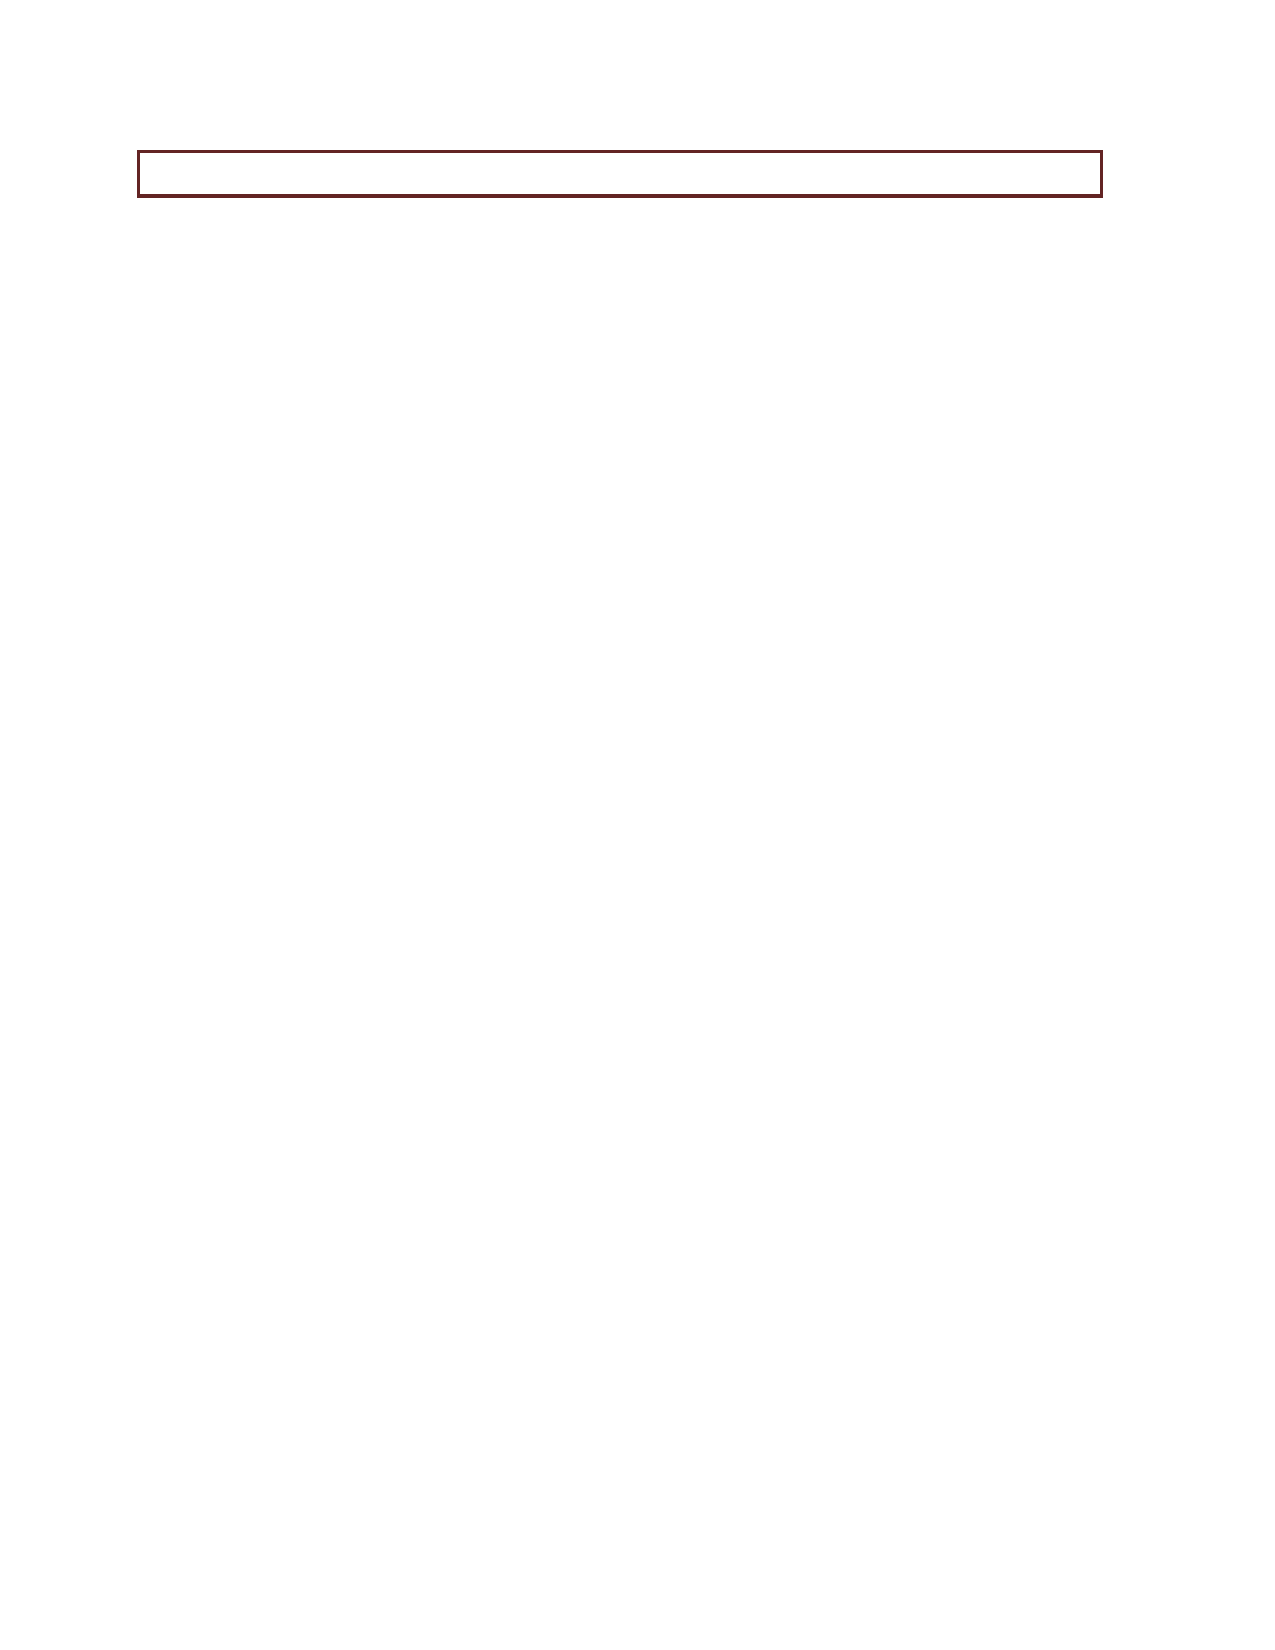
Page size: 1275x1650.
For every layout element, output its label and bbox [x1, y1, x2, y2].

table_header [140, 153, 1100, 194]
